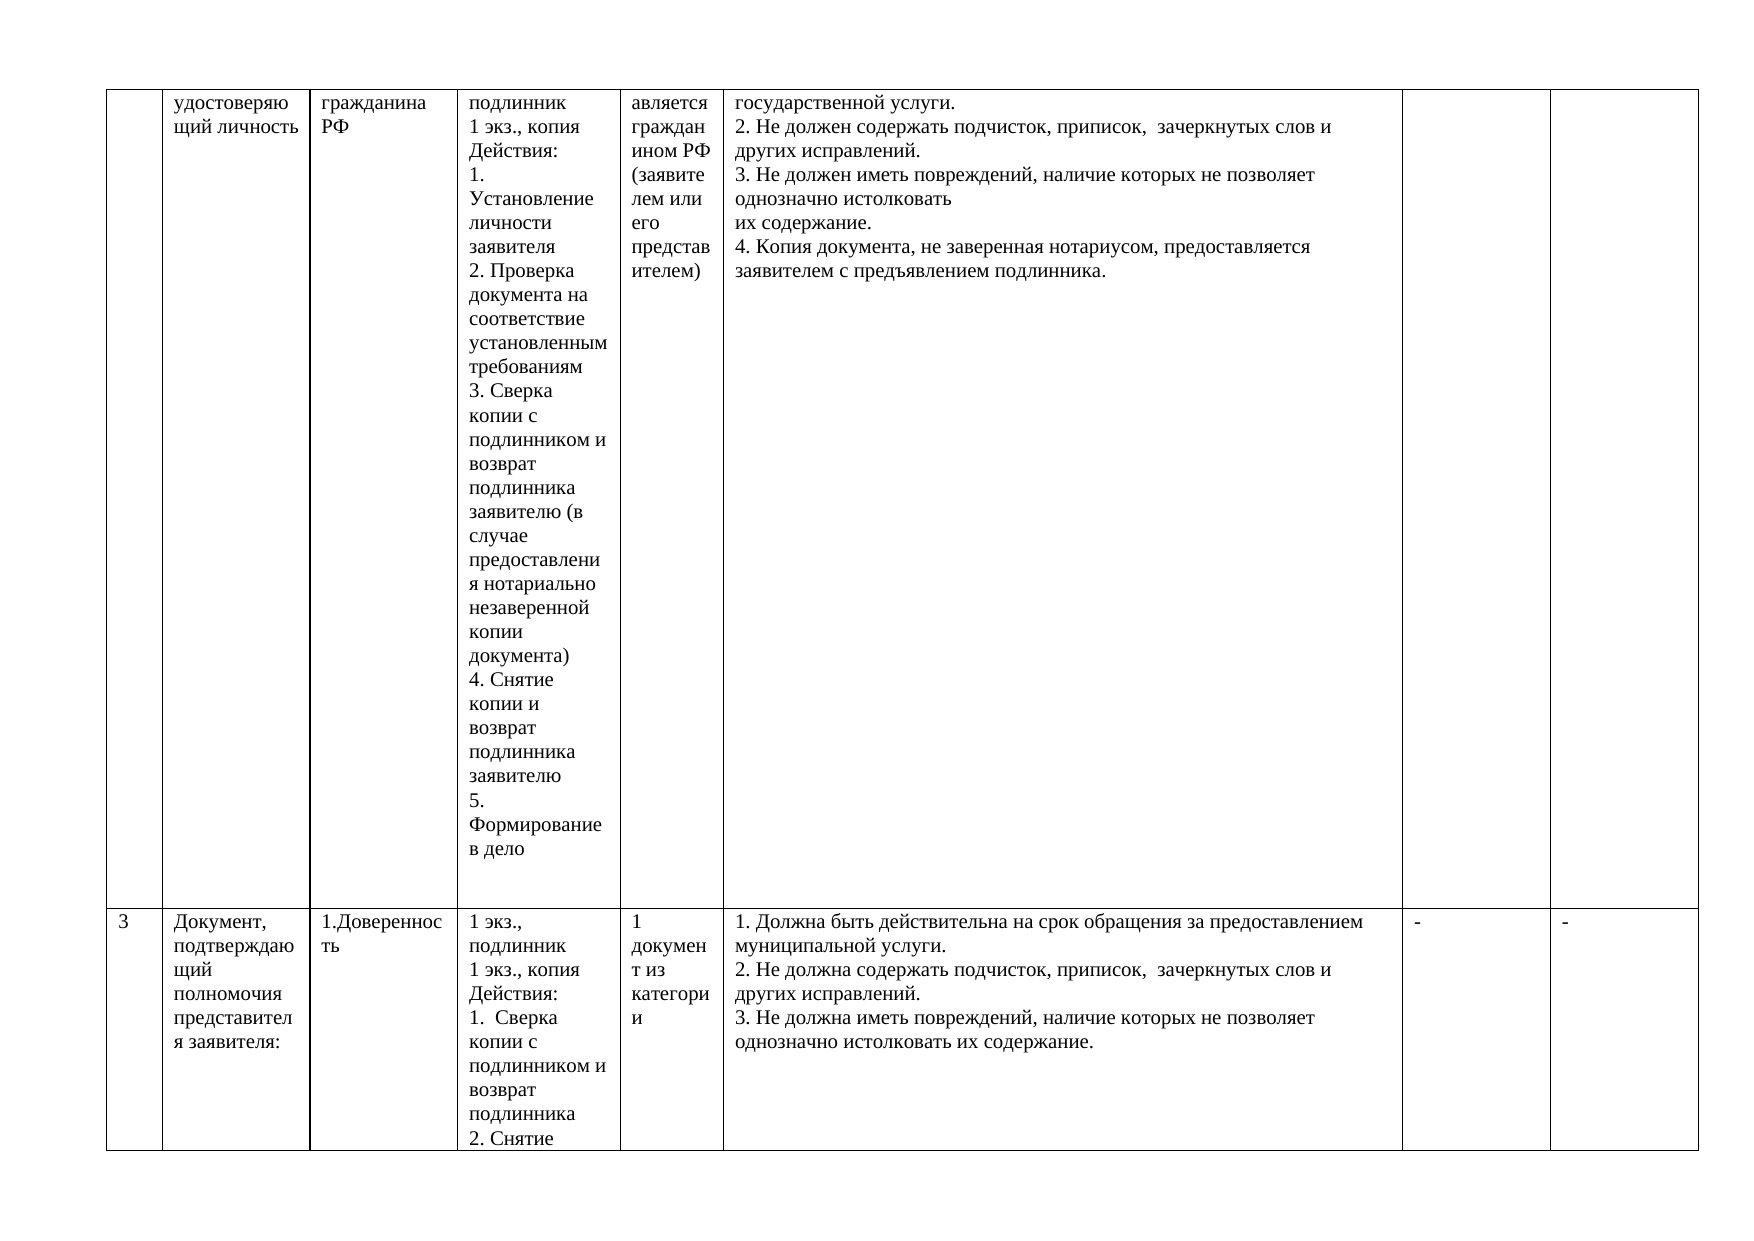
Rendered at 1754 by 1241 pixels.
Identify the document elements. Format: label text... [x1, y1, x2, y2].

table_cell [163, 90, 309, 908]
table_cell - [1551, 909, 1698, 1149]
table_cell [458, 90, 620, 908]
table_cell 3 [107, 909, 162, 1149]
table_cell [458, 909, 620, 1149]
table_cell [311, 90, 457, 908]
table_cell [621, 909, 723, 1149]
table_cell 2 [107, 90, 162, 908]
table_cell - [1551, 90, 1698, 908]
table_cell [724, 90, 1402, 908]
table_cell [163, 909, 309, 1149]
table_cell - [1403, 90, 1550, 908]
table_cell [621, 90, 723, 908]
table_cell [724, 909, 1402, 1149]
table_cell 1.Доверенность [311, 909, 457, 1149]
table_cell - [1403, 909, 1550, 1149]
